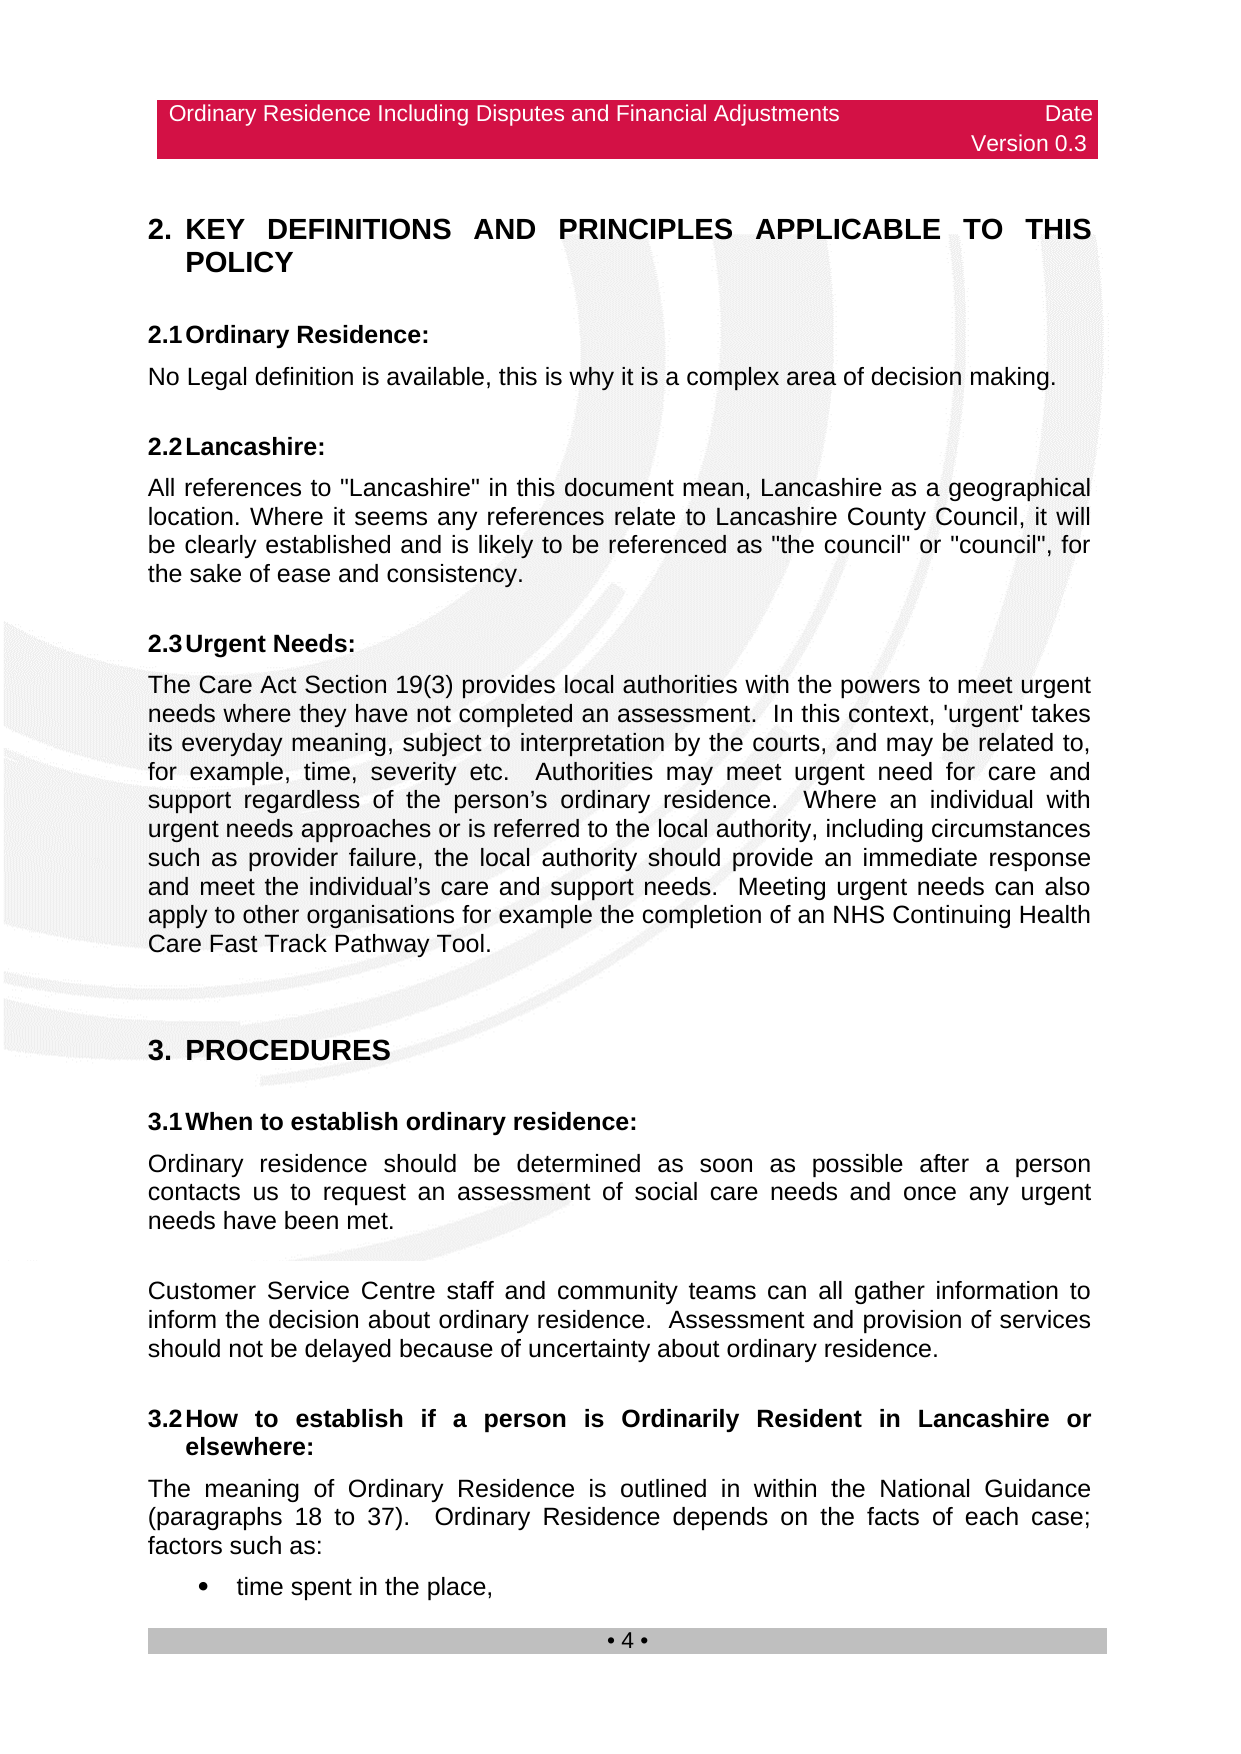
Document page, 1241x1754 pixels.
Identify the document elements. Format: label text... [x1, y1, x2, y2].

text Customer Service Centre staff and community teams can all gather information to inform the decision about ordinary residence. Assessment and provision of services should not be delayed because of uncertainty about ordinary residence. [148, 1276, 1093, 1362]
subtitle Ordinary Residence: [148, 320, 1093, 349]
subtitle How to establish if a person is Ordinarily Resident in Lancashire or elsewhere: [148, 1403, 1093, 1461]
text Ordinary residence should be determined as soon as possible after a person contacts us to request an assessment of social care needs and once any urgent needs have been met. [148, 1148, 1093, 1235]
text The Care Act Section 19(3) provides local authorities with the powers to meet urgent needs where they have not completed an assessment. In this context, 'urgent' takes its everyday meaning, subject to interpretation by the courts, and may be related to, for example, time, severity etc. Authorities may meet urgent need for care and support regardless of the person’s ordinary residence. Where an individual with urgent needs approaches or is referred to the local authority, including circumstances such as provider failure, the local authority should provide an immediate response and meet the individual’s care and support needs. Meeting urgent needs can also apply to other organisations for example the completion of an NHS Continuing Health Care Fast Track Pathway Tool. [148, 670, 1093, 958]
text No Legal definition is available, this is why it is a complex area of decision making. [148, 361, 1093, 390]
picture [3, 234, 1241, 1261]
list time spent in the place, [199, 1572, 1093, 1601]
subtitle Urgent Needs: [148, 629, 1093, 658]
list All references to "Lancashire" in this document mean, Lancashire as a geographical location. Where it seems any references relate to Lancashire County Council, it will be clearly established and is likely to be referenced as "the council" or "council", for the sake of ease and consistency. [148, 473, 1093, 588]
subtitle PROCEDURES [148, 1032, 1093, 1066]
subtitle Lancashire: [148, 431, 1093, 460]
subtitle When to establish ordinary residence: [148, 1107, 1093, 1136]
text The meaning of Ordinary Residence is outlined in within the National Guidance (paragraphs 18 to 37). Ordinary Residence depends on the facts of each case; factors such as: [148, 1473, 1093, 1560]
subtitle KEY DEFINITIONS AND PRINCIPLES APPLICABLE TO THIS POLICY [148, 212, 1093, 279]
